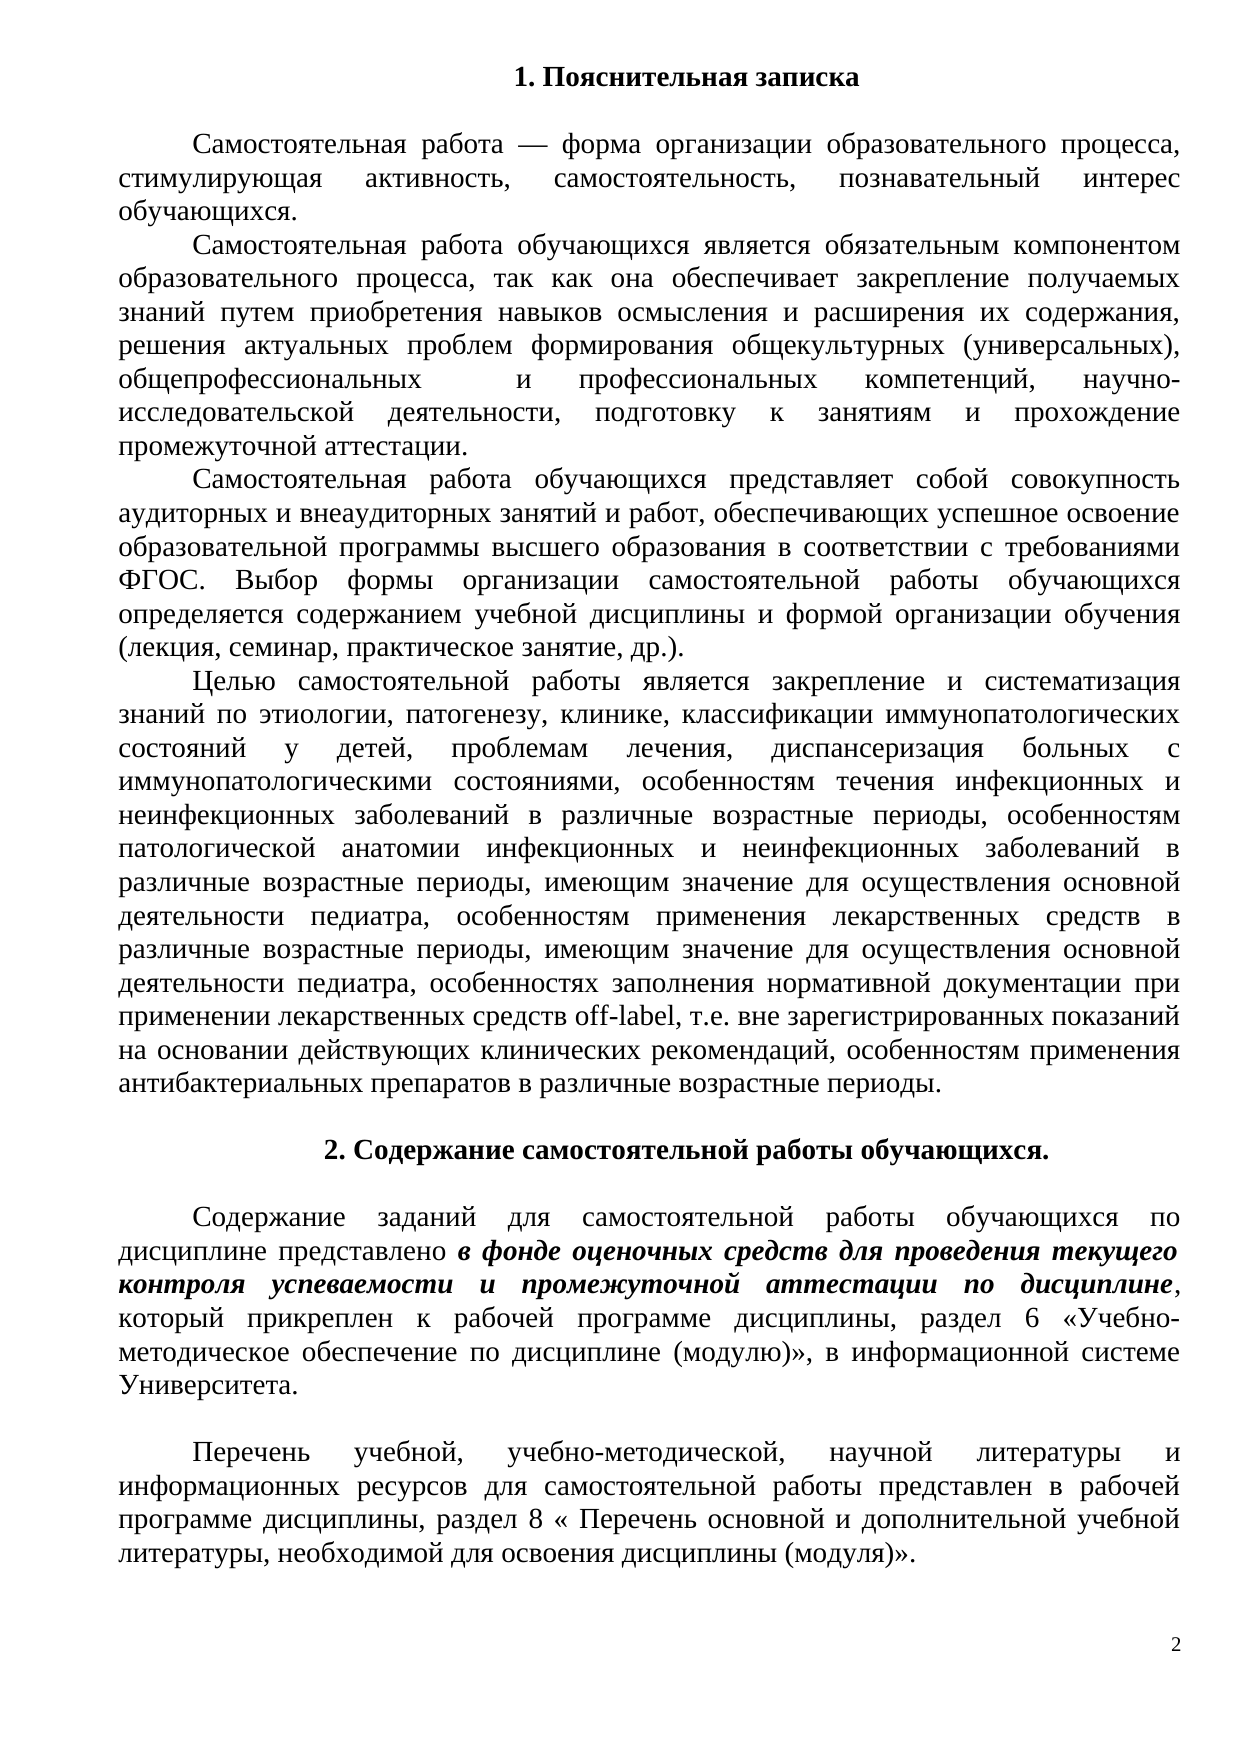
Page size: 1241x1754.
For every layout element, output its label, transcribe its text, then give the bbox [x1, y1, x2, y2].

text Самостоятельная работа — форма организации образовательного процесса, стимулирующая активность, самостоятельность, познавательный интерес обучающихся. [118, 126, 1181, 227]
text 1. Пояснительная записка [118, 59, 1181, 93]
text Самостоятельная работа обучающихся является обязательным компонентом образовательного процесса, так как она обеспечивает закрепление получаемых знаний путем приобретения навыков осмысления и расширения их содержания, решения актуальных проблем формирования общекультурных (универсальных), общепрофессиональных и профессиональных компетенций, научно-исследовательской деятельности, подготовку к занятиям и прохождение промежуточной аттестации. [118, 227, 1181, 462]
text Самостоятельная работа обучающихся представляет собой совокупность аудиторных и внеаудиторных занятий и работ, обеспечивающих успешное освоение образовательной программы высшего образования в соответствии с требованиями ФГОС. Выбор формы организации самостоятельной работы обучающихся определяется содержанием учебной дисциплины и формой организации обучения (лекция, семинар, практическое занятие, др.). [118, 462, 1181, 663]
text Целью самостоятельной работы является закрепление и систематизация знаний по этиологии, патогенезу, клинике, классификации иммунопатологических состояний у детей, проблемам лечения, диспансеризация больных с иммунопатологическими состояниями, особенностям течения инфекционных и неинфекционных заболеваний в различные возрастные периоды, особенностям патологической анатомии инфекционных и неинфекционных заболеваний в различные возрастные периоды, имеющим значение для осуществления основной деятельности педиатра, особенностям применения лекарственных средств в различные возрастные периоды, имеющим значение для осуществления основной деятельности педиатра, особенностях заполнения нормативной документации при применении лекарственных средств off-label, т.е. вне зарегистрированных показаний на основании действующих клинических рекомендаций, особенностям применения антибактериальных препаратов в различные возрастные периоды. [118, 663, 1181, 1099]
text Перечень учебной, учебно-методической, научной литературы и информационных ресурсов для самостоятельной работы представлен в рабочей программе дисциплины, раздел 8 « Перечень основной и дополнительной учебной литературы, необходимой для освоения дисциплины (модуля)». [118, 1434, 1181, 1568]
text Содержание заданий для самостоятельной работы обучающихся по дисциплине представлено в фонде оценочных средств для проведения текущего контроля успеваемости и промежуточной аттестации по дисциплине, который прикреплен к рабочей программе дисциплины, раздел 6 «Учебно- методическое обеспечение по дисциплине (модулю)», в информационной системе Университета. [118, 1199, 1181, 1401]
text 2. Содержание самостоятельной работы обучающихся. [118, 1132, 1181, 1166]
